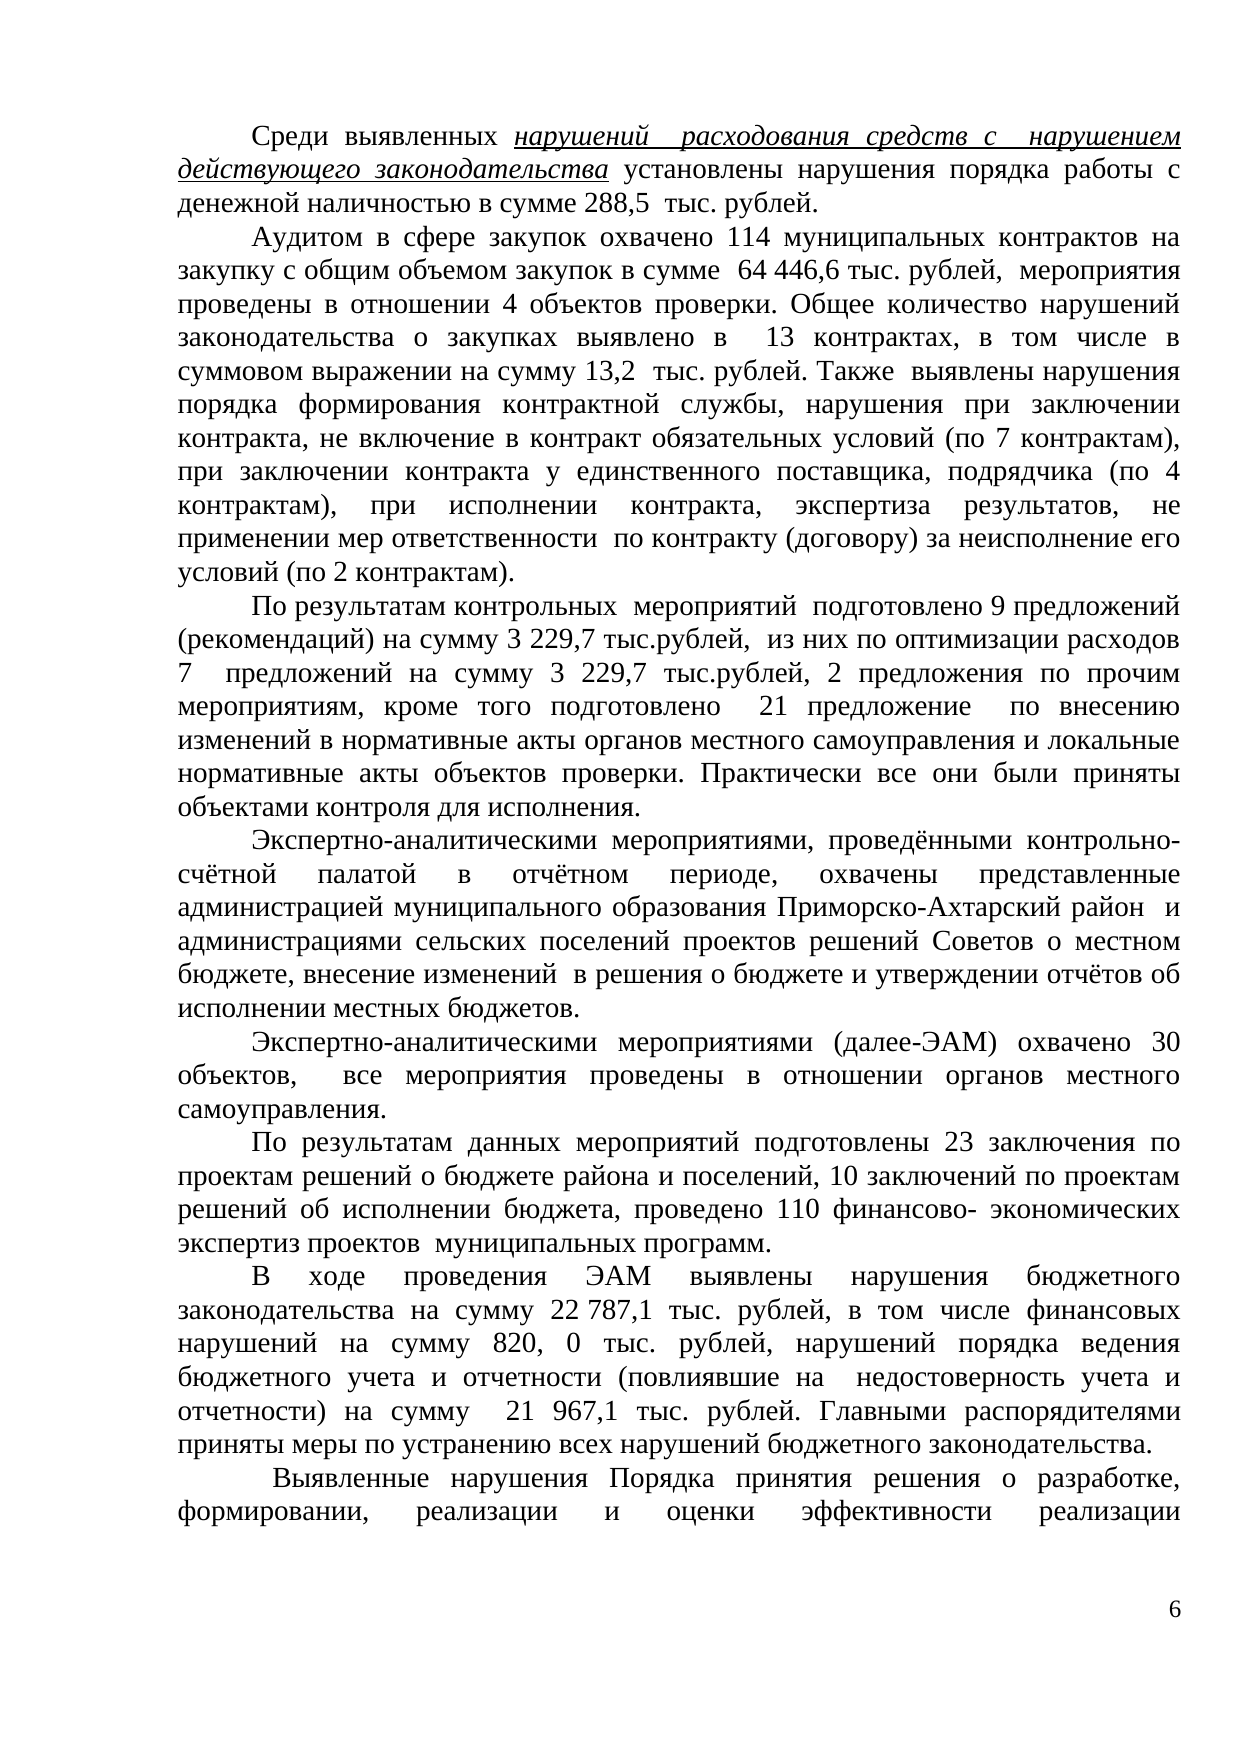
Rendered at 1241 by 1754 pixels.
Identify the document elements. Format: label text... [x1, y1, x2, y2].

text По результатам данных мероприятий подготовлены 23 заключения по проектам решений о бюджете района и поселений, 10 заключений по проектам решений об исполнении бюджета, проведено 110 финансово- экономических экспертиз проектов муниципальных программ. [177, 1124, 1181, 1258]
text Экспертно-аналитическими мероприятиями, проведёнными контрольно-счётной палатой в отчётном периоде, охвачены представленные администрацией муниципального образования Приморско-Ахтарский район и администрациями сельских поселений проектов решений Советов о местном бюджете, внесение изменений в решения о бюджете и утверждении отчётов об исполнении местных бюджетов. [177, 822, 1181, 1024]
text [177, 1460, 1181, 1527]
text Экспертно-аналитическими мероприятиями (далее-ЭАМ) охвачено 30 объектов, все мероприятия проведены в отношении органов местного самоуправления. [177, 1024, 1181, 1124]
text По результатам контрольных мероприятий подготовлено 9 предложений (рекомендаций) на сумму 3 229,7 тыс.рублей, из них по оптимизации расходов 7 предложений на сумму 3 229,7 тыс.рублей, 2 предложения по прочим мероприятиям, кроме того подготовлено 21 предложение по внесению изменений в нормативные акты органов местного самоуправления и локальные нормативные акты объектов проверки. Практически все они были приняты объектами контроля для исполнения. [177, 588, 1181, 822]
text Среди выявленных нарушений расходования средств с нарушением действующего законодательства установлены нарушения порядка работы с денежной наличностью в сумме 288,5 тыс. рублей. [177, 118, 1181, 219]
text В ходе проведения ЭАМ выявлены нарушения бюджетного законодательства на сумму 22 787,1 тыс. рублей, в том числе финансовых нарушений на сумму 820, 0 тыс. рублей, нарушений порядка ведения бюджетного учета и отчетности (повлиявшие на недостоверность учета и отчетности) на сумму 21 967,1 тыс. рублей. Главными распорядителями приняты меры по устранению всех нарушений бюджетного законодательства. [177, 1258, 1181, 1460]
text Аудитом в сфере закупок охвачено 114 муниципальных контрактов на закупку с общим объемом закупок в сумме 64 446,6 тыс. рублей, мероприятия проведены в отношении 4 объектов проверки. Общее количество нарушений законодательства о закупках выявлено в 13 контрактах, в том числе в суммовом выражении на сумму 13,2 тыс. рублей. Также выявлены нарушения порядка формирования контрактной службы, нарушения при заключении контракта, не включение в контракт обязательных условий (по 7 контрактам), при заключении контракта у единственного поставщика, подрядчика (по 4 контрактам), при исполнении контракта, экспертиза результатов, не применении мер ответственности по контракту (договору) за неисполнение его условий (по 2 контрактам). [177, 219, 1181, 588]
